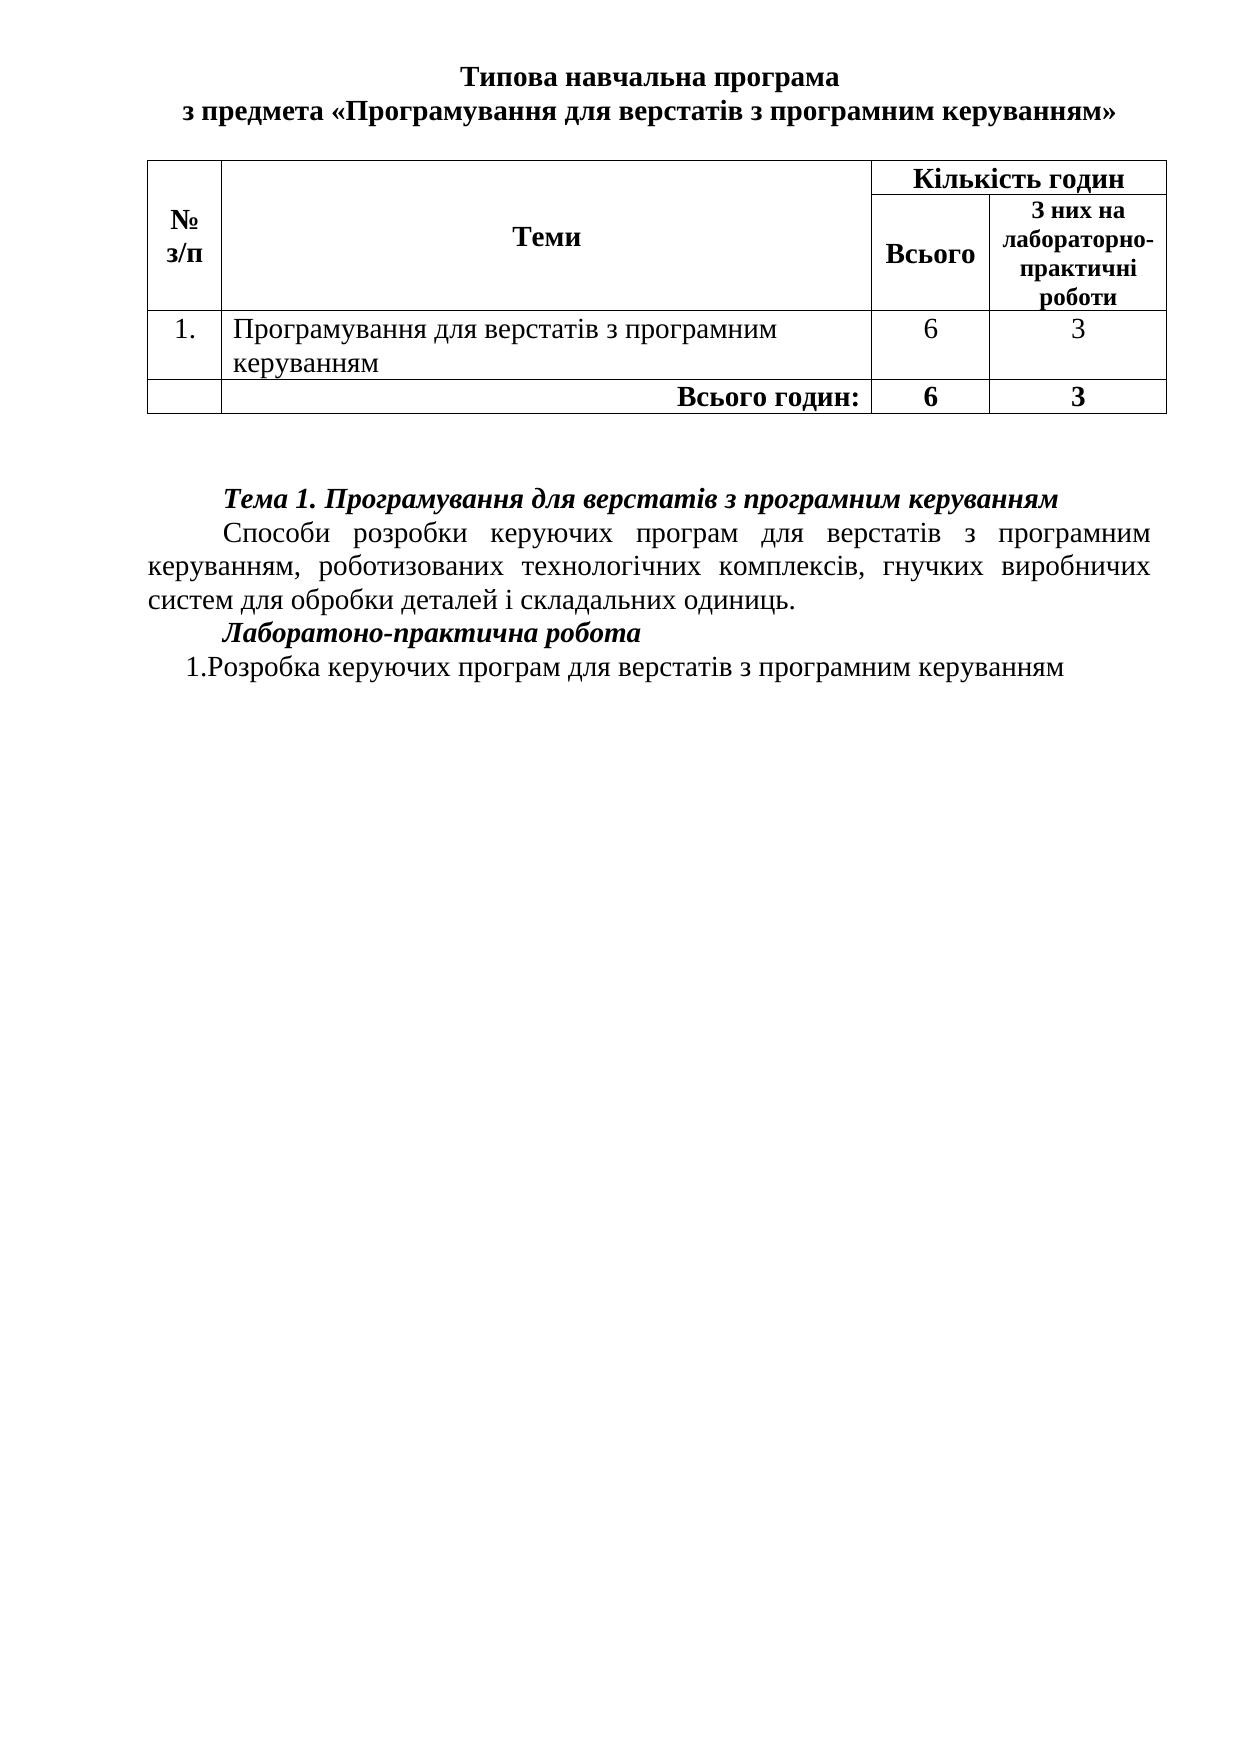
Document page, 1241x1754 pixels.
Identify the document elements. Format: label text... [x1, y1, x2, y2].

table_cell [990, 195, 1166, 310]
text Способи розробки керуючих програм для верстатів з програмним керуванням, роботизованих технологічних комплексів, гнучких виробничих систем для обробки деталей і складальних одиниць. [148, 515, 1152, 615]
text 1.Розробка керуючих програм для верстатів з програмним керуванням [185, 649, 1152, 682]
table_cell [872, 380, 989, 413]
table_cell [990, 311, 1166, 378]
text з предмета «Програмування для верстатів з програмним керуванням» [148, 93, 1152, 126]
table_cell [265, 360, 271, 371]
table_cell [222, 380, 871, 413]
text Типова навчальна програма [148, 59, 1152, 93]
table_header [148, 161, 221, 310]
text Тема 1. Програмування для верстатів з програмним керуванням [148, 481, 1152, 515]
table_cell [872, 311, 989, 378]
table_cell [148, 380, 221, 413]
text Лаборатоно-практична робота [148, 615, 1152, 649]
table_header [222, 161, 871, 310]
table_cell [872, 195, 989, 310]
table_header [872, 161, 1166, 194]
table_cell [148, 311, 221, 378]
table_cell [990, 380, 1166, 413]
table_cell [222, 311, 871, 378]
